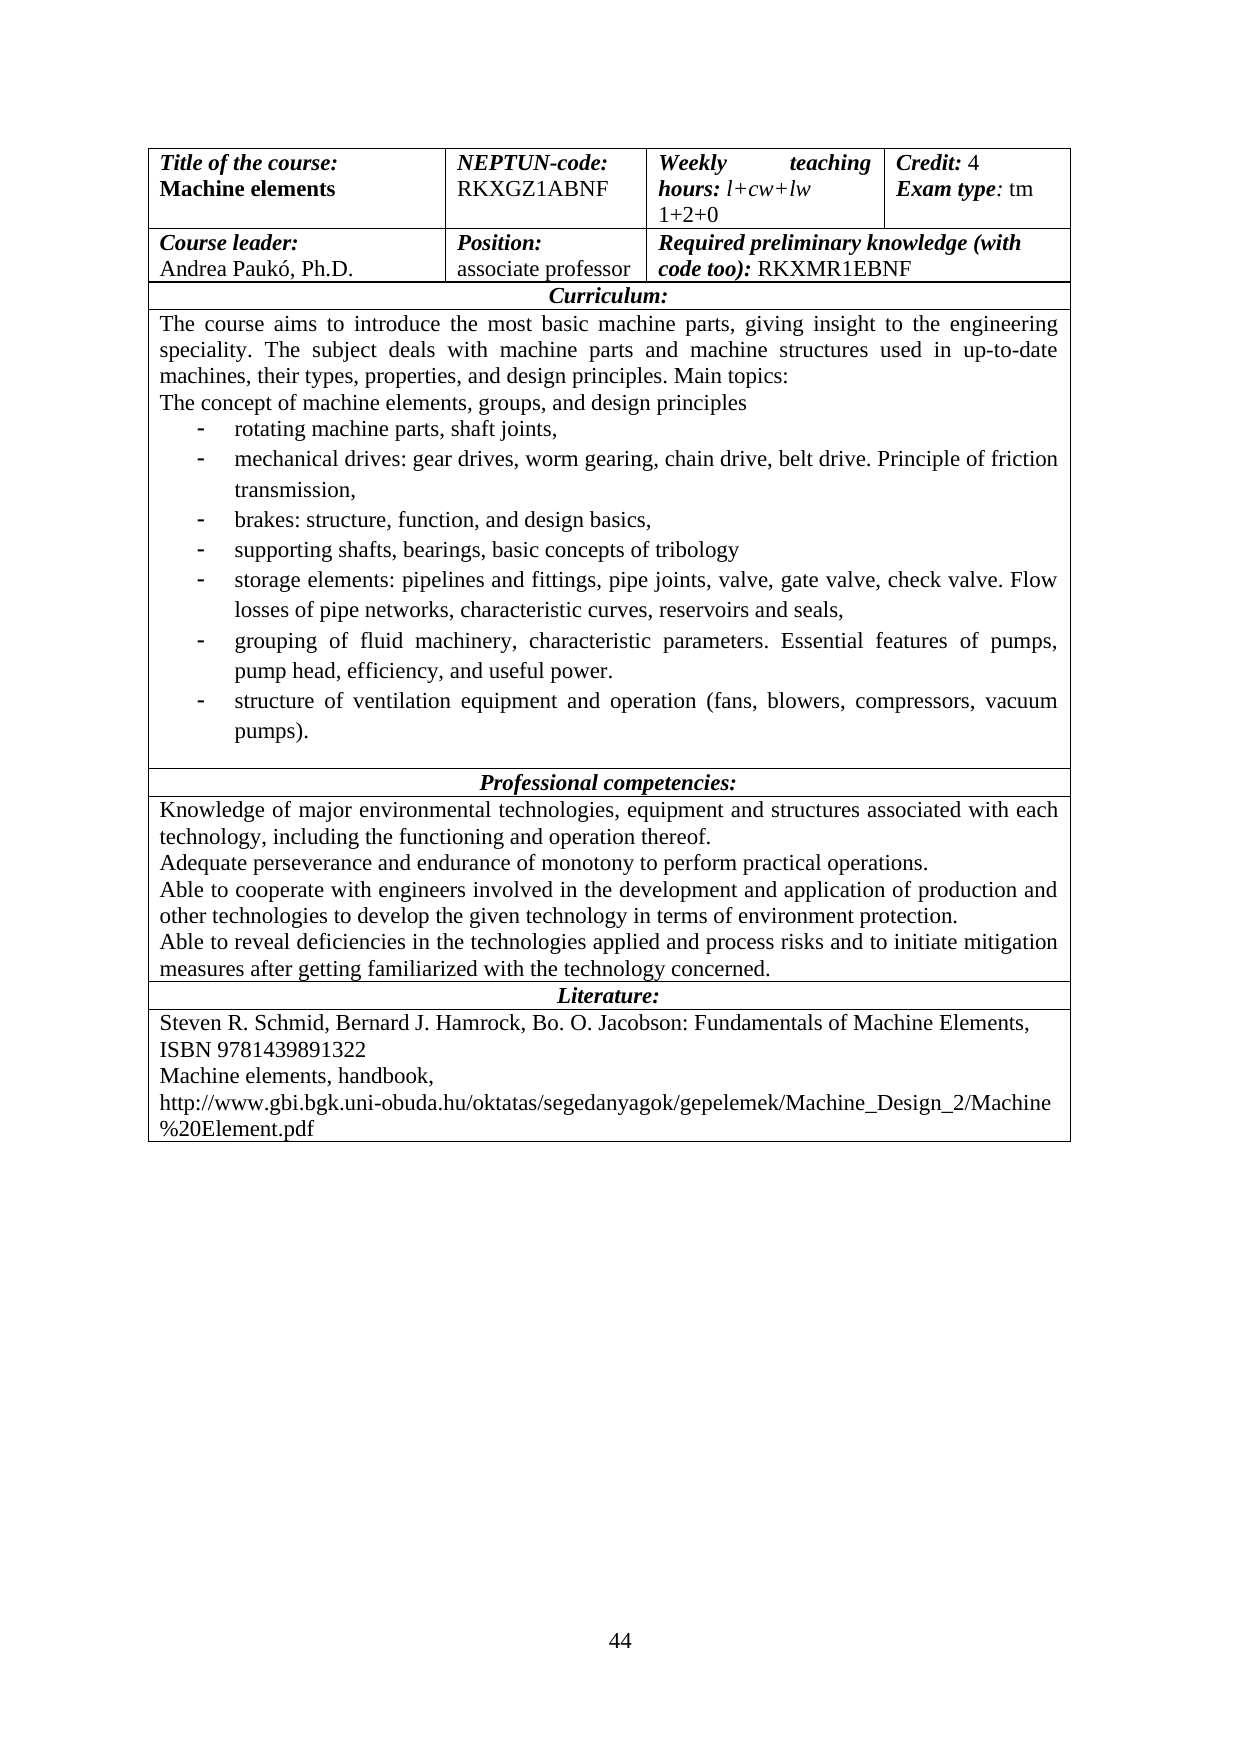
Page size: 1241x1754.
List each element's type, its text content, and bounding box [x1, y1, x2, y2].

table_cell Knowledge of major environmental technologies, equipment and structures associated with each technology, including the functioning and operation thereof. Adequate perseverance and endurance of monotony to perform practical operations. Able to cooperate with engineers involved in the development and application of production and other technologies to develop the given technology in terms of environment protection. Able to reveal deficiencies in the technologies applied and process risks and to initiate mitigation measures after getting familiarized with the technology concerned. [149, 797, 1070, 981]
table_cell The course aims to introduce the most basic machine parts, giving insight to the engineering speciality. The subject deals with machine parts and machine structures used in up-to-date machines, their types, properties, and design principles. Main topics: The concept of machine elements, groups, and design principles rotating machine parts, shaft joints, mechanical drives: gear drives, worm gearing, chain drive, belt drive. Principle of friction transmission, brakes: structure, function, and design basics, supporting shafts, bearings, basic concepts of tribology storage elements: pipelines and fittings, pipe joints, valve, gate valve, check valve. Flow losses of pipe networks, characteristic curves, reservoirs and seals, grouping of fluid machinery, characteristic parameters. Essential features of pumps, pump head, efficiency, and useful power. structure of ventilation equipment and operation (fans, blowers, compressors, vacuum pumps). [149, 310, 1070, 768]
table_cell Position: associate professor [446, 229, 646, 281]
table_cell Curriculum: [149, 283, 1070, 309]
table_header Weekly teaching hours: l+cw+lw 1+2+0 [647, 149, 884, 228]
table_cell Course leader: Andrea Paukó, Ph.D. [149, 229, 445, 281]
table_cell Professional competencies: [149, 769, 1070, 796]
table_header Credit: 4 Exam type: tm [885, 149, 1070, 228]
table_cell Steven R. Schmid, Bernard J. Hamrock, Bo. O. Jacobson: Fundamentals of Machine Elements, ISBN 9781439891322 Machine elements, handbook, http://www.gbi.bgk.uni-obuda.hu/oktatas/segedanyagok/gepelemek/Machine_Design_2/Machine%20Element.pdf [149, 1010, 1070, 1141]
table_cell Required preliminary knowledge (with code too): RKXMR1EBNF [647, 229, 1070, 281]
table_cell Literature: [149, 982, 1070, 1008]
table_header NEPTUN-code: RKXGZ1ABNF [446, 149, 646, 228]
table_header Title of the course: Machine elements [149, 149, 445, 228]
